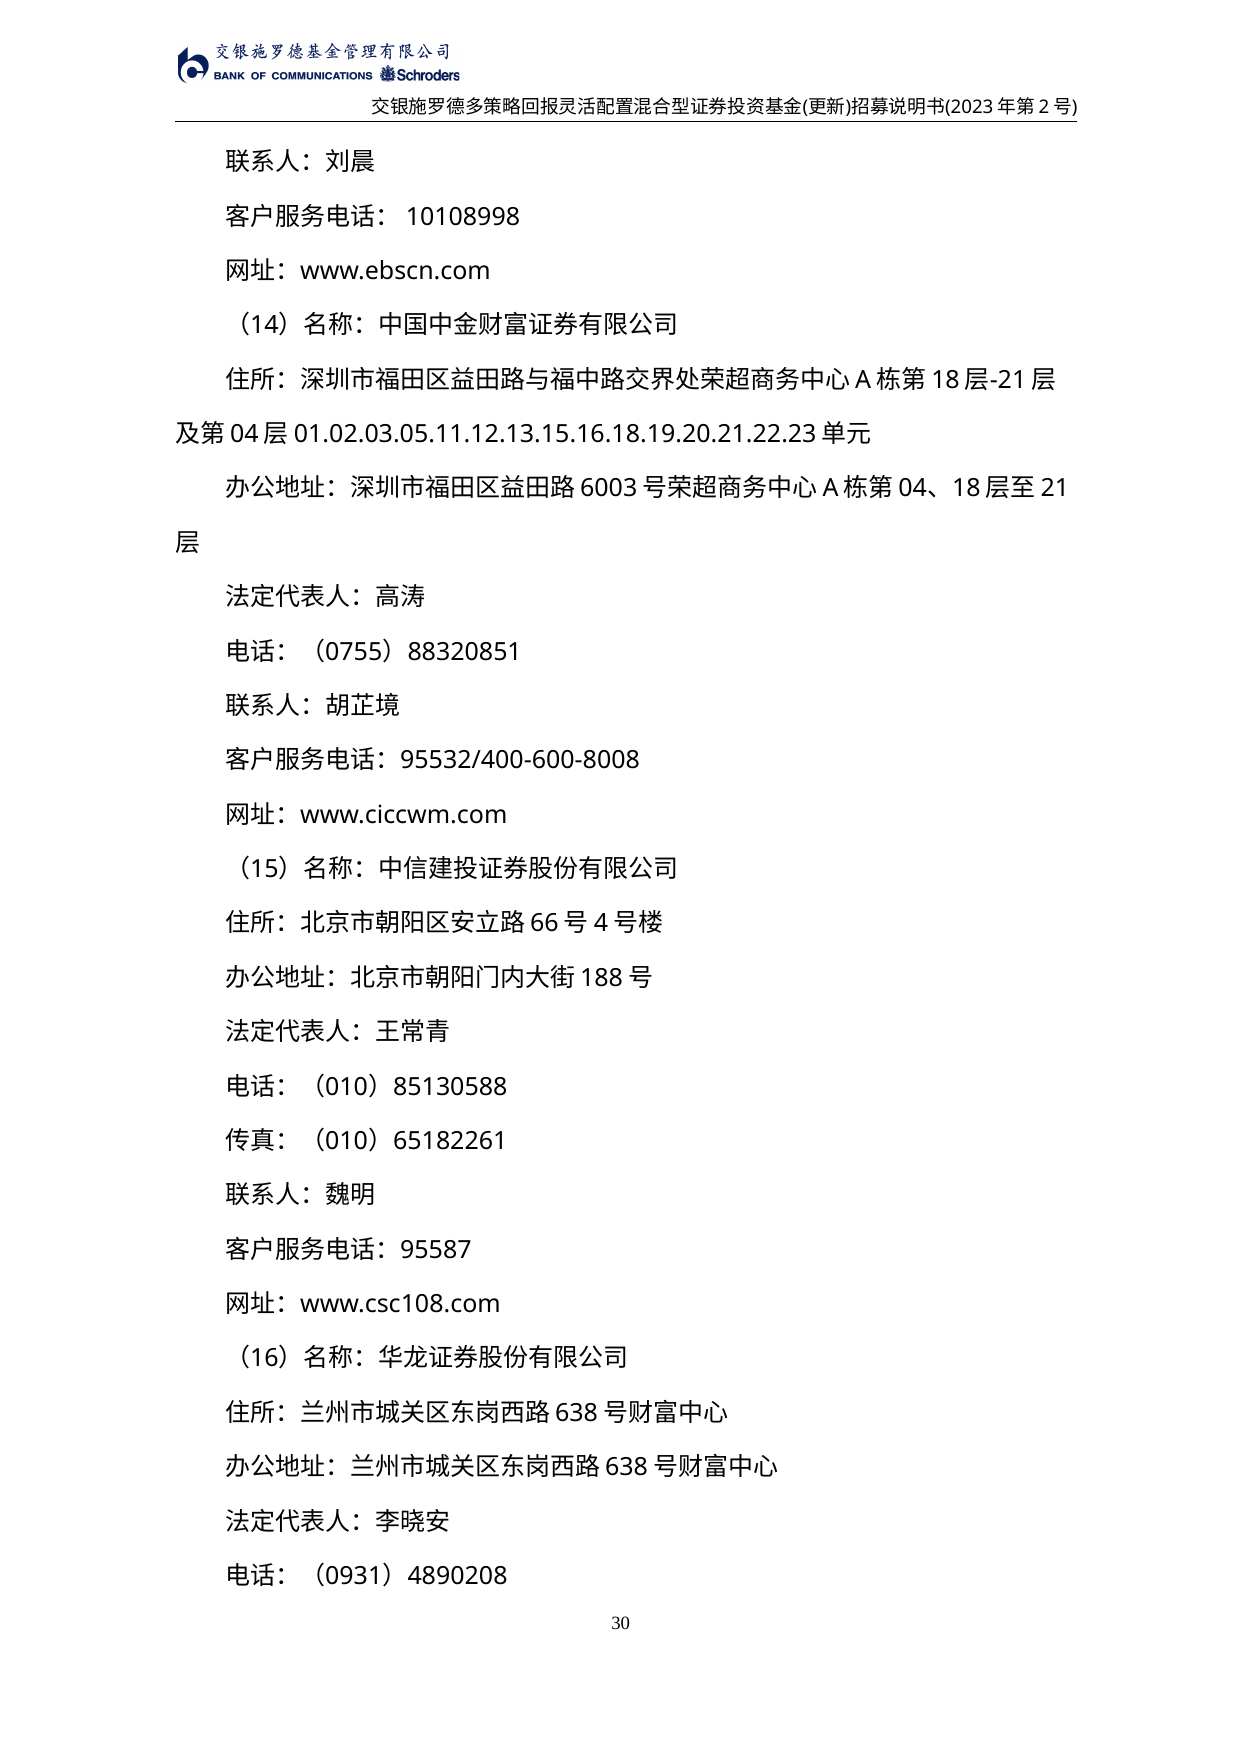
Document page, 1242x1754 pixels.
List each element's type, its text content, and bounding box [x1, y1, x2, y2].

text 联系人：刘晨 [175, 142, 1077, 178]
text 法定代表人：高涛 [175, 577, 1077, 613]
text 住所：北京市朝阳区安立路66号4号楼 [175, 903, 1077, 939]
text 电话：（0931）4890208 [175, 1555, 1077, 1592]
text 法定代表人：王常青 [175, 1012, 1077, 1048]
text 办公地址：北京市朝阳门内大街188号 [175, 957, 1077, 993]
text 传真：（010）65182261 [175, 1120, 1077, 1157]
text 电话：（0755）88320851 [175, 631, 1077, 667]
text 联系人：魏明 [175, 1175, 1077, 1211]
text 联系人：胡芷境 [175, 685, 1077, 722]
text 网址：www.ebscn.com [175, 250, 1077, 287]
text 办公地址：深圳市福田区益田路6003号荣超商务中心A栋第04、18层至21层 [175, 468, 1077, 558]
text 住所：深圳市福田区益田路与福中路交界处荣超商务中心A栋第18层-21层及第04层01.02.03.05.11.12.13.15.16.18.19.20.21.22.23单元 [175, 359, 1077, 450]
text 客户服务电话：95532/400-600-8008 [175, 740, 1077, 776]
text 电话：（010）85130588 [175, 1066, 1077, 1102]
text 网址：www.csc108.com [175, 1283, 1077, 1320]
text （15）名称：中信建投证券股份有限公司 [175, 848, 1077, 885]
text （16）名称：华龙证券股份有限公司 [175, 1338, 1077, 1374]
text 住所：兰州市城关区东岗西路638号财富中心 [175, 1392, 1077, 1428]
text 办公地址：兰州市城关区东岗西路638号财富中心 [175, 1447, 1077, 1483]
text 客户服务电话：95587 [175, 1229, 1077, 1265]
text 法定代表人：李晓安 [175, 1501, 1077, 1537]
text 客户服务电话： 10108998 [175, 196, 1077, 232]
text （14）名称：中国中金财富证券有限公司 [175, 305, 1077, 341]
text 网址：www.ciccwm.com [175, 794, 1077, 830]
picture [178, 43, 460, 83]
